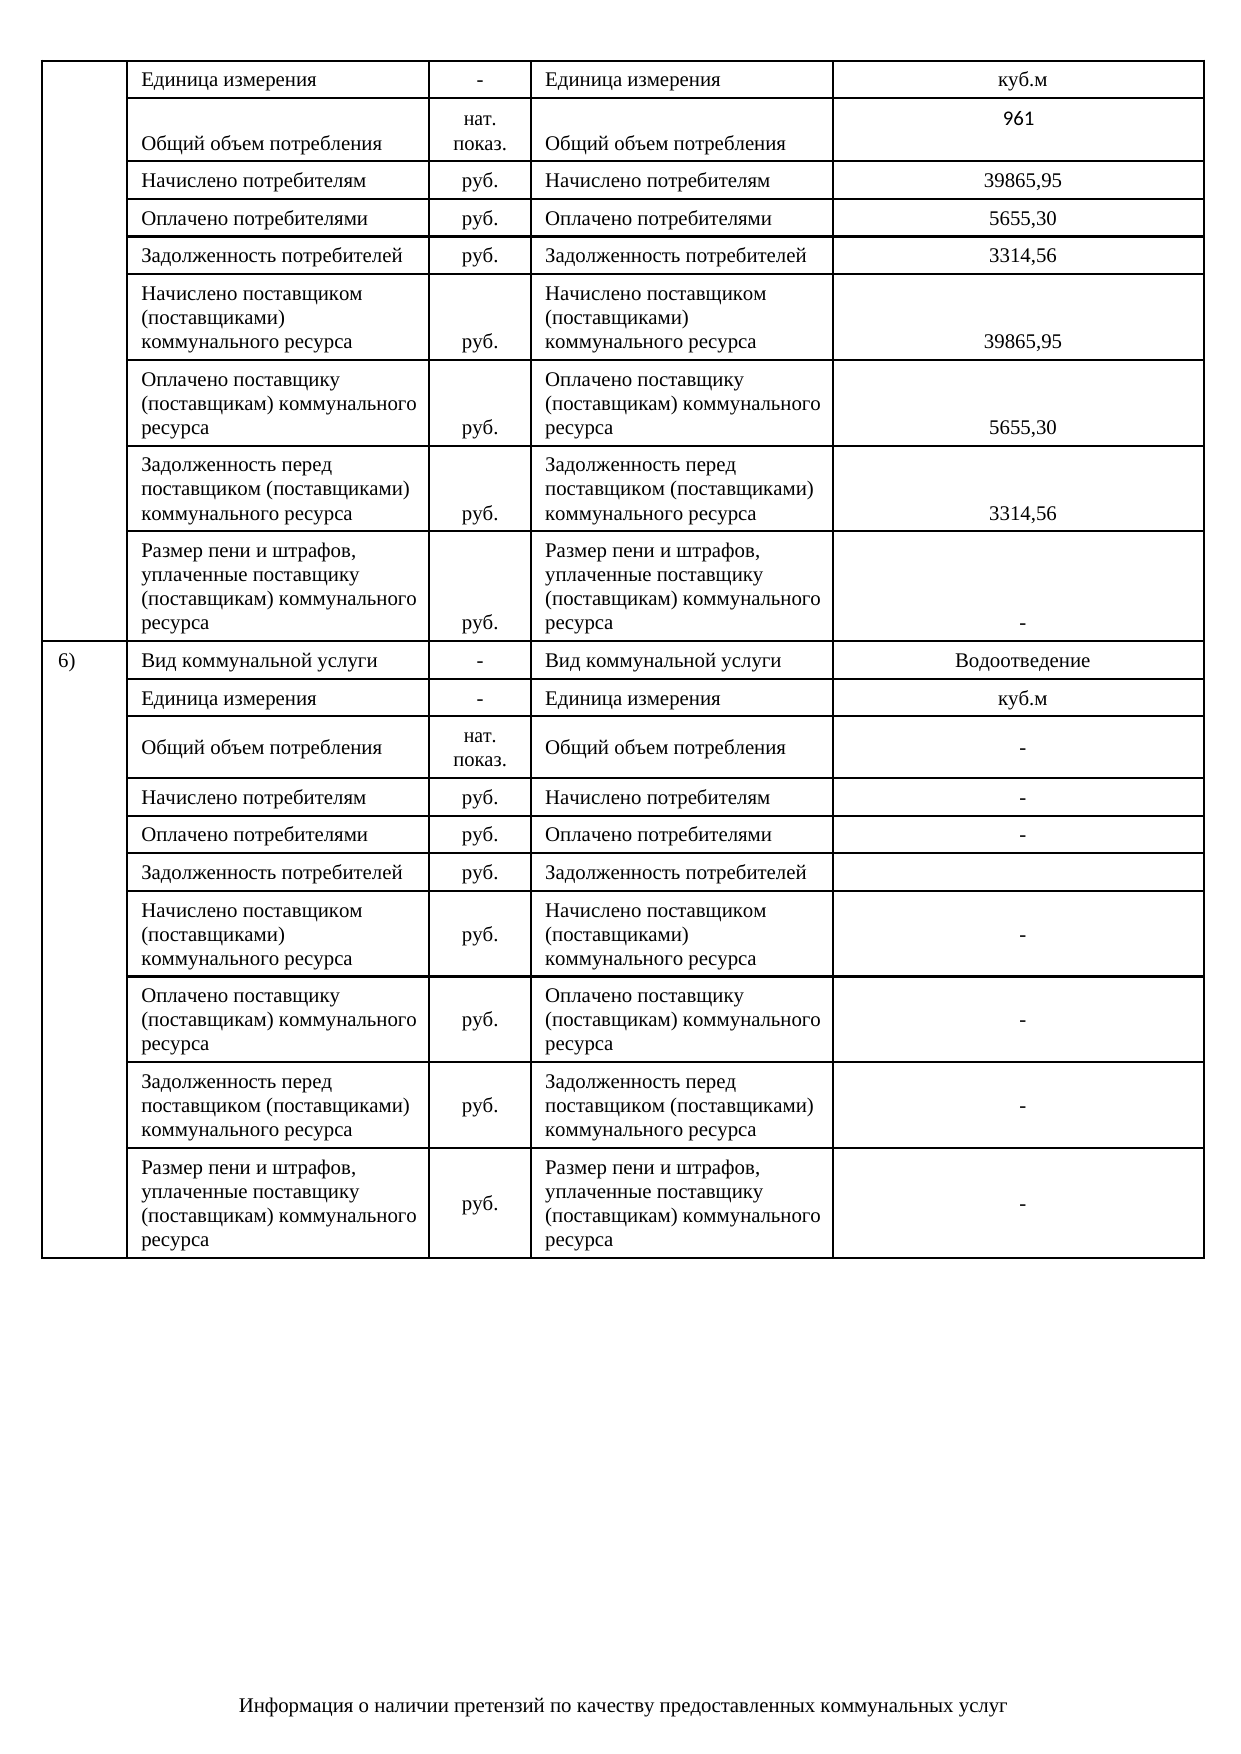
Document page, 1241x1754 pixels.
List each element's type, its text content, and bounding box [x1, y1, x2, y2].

table_cell Размер пени и штрафов, уплаченные поставщику (поставщикам) коммунального ресурса [128, 532, 428, 640]
table_cell 5655,30 [834, 361, 1203, 444]
table_cell 6) [43, 642, 126, 1257]
table_cell - [430, 642, 530, 678]
text Информация о наличии претензий по качеству предоставленных коммунальных услуг [42, 1696, 1205, 1717]
table_cell Начислено поставщиком (поставщиками) коммунального ресурса [128, 892, 428, 975]
table_cell Задолженность потребителей [128, 238, 428, 273]
table_cell Общий объем потребления [128, 99, 428, 160]
table_cell руб. [430, 779, 530, 814]
table_cell Единица измерения [532, 680, 832, 715]
table_cell [834, 854, 1203, 890]
table_cell руб. [430, 978, 530, 1061]
table_cell руб. [430, 275, 530, 359]
table_cell Начислено потребителям [532, 779, 832, 814]
table_cell руб. [430, 854, 530, 890]
table_cell Вид коммунальной услуги [128, 642, 428, 678]
table_cell Начислено поставщиком (поставщиками) коммунального ресурса [128, 275, 428, 359]
table_cell нат. показ. [430, 99, 530, 160]
table_cell 961 [834, 99, 1203, 160]
table_cell руб. [430, 1149, 530, 1257]
table_cell Общий объем потребления [128, 717, 428, 777]
table_cell Единица измерения [128, 62, 428, 97]
table_cell - [834, 817, 1203, 852]
table_cell руб. [430, 817, 530, 852]
table_cell - [834, 1063, 1203, 1147]
table_cell Задолженность потребителей [532, 238, 832, 273]
table_cell руб. [430, 238, 530, 273]
table_cell - [834, 779, 1203, 814]
table_cell куб.м [834, 680, 1203, 715]
table_cell руб. [430, 361, 530, 444]
table_cell Задолженность перед поставщиком (поставщиками) коммунального ресурса [532, 1063, 832, 1147]
table_cell куб.м [834, 62, 1203, 97]
table_cell руб. [430, 532, 530, 640]
table_cell 3314,56 [834, 447, 1203, 530]
table_cell руб. [430, 162, 530, 198]
table_cell Начислено поставщиком (поставщиками) коммунального ресурса [532, 275, 832, 359]
table_cell Единица измерения [128, 680, 428, 715]
table_cell Единица измерения [532, 62, 832, 97]
table_cell Задолженность перед поставщиком (поставщиками) коммунального ресурса [128, 1063, 428, 1147]
table_cell Задолженность перед поставщиком (поставщиками) коммунального ресурса [128, 447, 428, 530]
table_cell Оплачено потребителями [532, 817, 832, 852]
table_cell 39865,95 [834, 162, 1203, 198]
table_cell руб. [430, 200, 530, 235]
table_cell Задолженность потребителей [532, 854, 832, 890]
table_cell Задолженность потребителей [128, 854, 428, 890]
table_cell Оплачено потребителями [128, 200, 428, 235]
table_cell Размер пени и штрафов, уплаченные поставщику (поставщикам) коммунального ресурса [532, 532, 832, 640]
table_cell 5655,30 [834, 200, 1203, 235]
table_header 5) [43, 62, 126, 640]
table_cell Задолженность перед поставщиком (поставщиками) коммунального ресурса [532, 447, 832, 530]
table_cell Начислено потребителям [128, 162, 428, 198]
table_cell Общий объем потребления [532, 717, 832, 777]
table_cell нат. показ. [430, 717, 530, 777]
table_cell Оплачено потребителями [128, 817, 428, 852]
table_cell Оплачено поставщику (поставщикам) коммунального ресурса [532, 361, 832, 444]
table_cell 3314,56 [834, 238, 1203, 273]
table_cell Оплачено поставщику (поставщикам) коммунального ресурса [532, 978, 832, 1061]
table_cell руб. [430, 447, 530, 530]
table_cell руб. [430, 892, 530, 975]
table_cell - [430, 680, 530, 715]
table_cell Начислено потребителям [532, 162, 832, 198]
table_cell Водоотведение [834, 642, 1203, 678]
table_cell руб. [430, 1063, 530, 1147]
table_cell Оплачено поставщику (поставщикам) коммунального ресурса [128, 361, 428, 444]
table_cell Размер пени и штрафов, уплаченные поставщику (поставщикам) коммунального ресурса [128, 1149, 428, 1257]
table_cell Начислено потребителям [128, 779, 428, 814]
table_cell - [834, 978, 1203, 1061]
table_cell - [430, 62, 530, 97]
table_cell - [834, 532, 1203, 640]
table_cell Начислено поставщиком (поставщиками) коммунального ресурса [532, 892, 832, 975]
table_cell Вид коммунальной услуги [532, 642, 832, 678]
table_cell Оплачено поставщику (поставщикам) коммунального ресурса [128, 978, 428, 1061]
table_cell Размер пени и штрафов, уплаченные поставщику (поставщикам) коммунального ресурса [532, 1149, 832, 1257]
table_cell - [834, 892, 1203, 975]
table_cell 39865,95 [834, 275, 1203, 359]
table_cell - [834, 717, 1203, 777]
table_cell - [834, 1149, 1203, 1257]
table_cell Оплачено потребителями [532, 200, 832, 235]
table_cell Общий объем потребления [532, 99, 832, 160]
